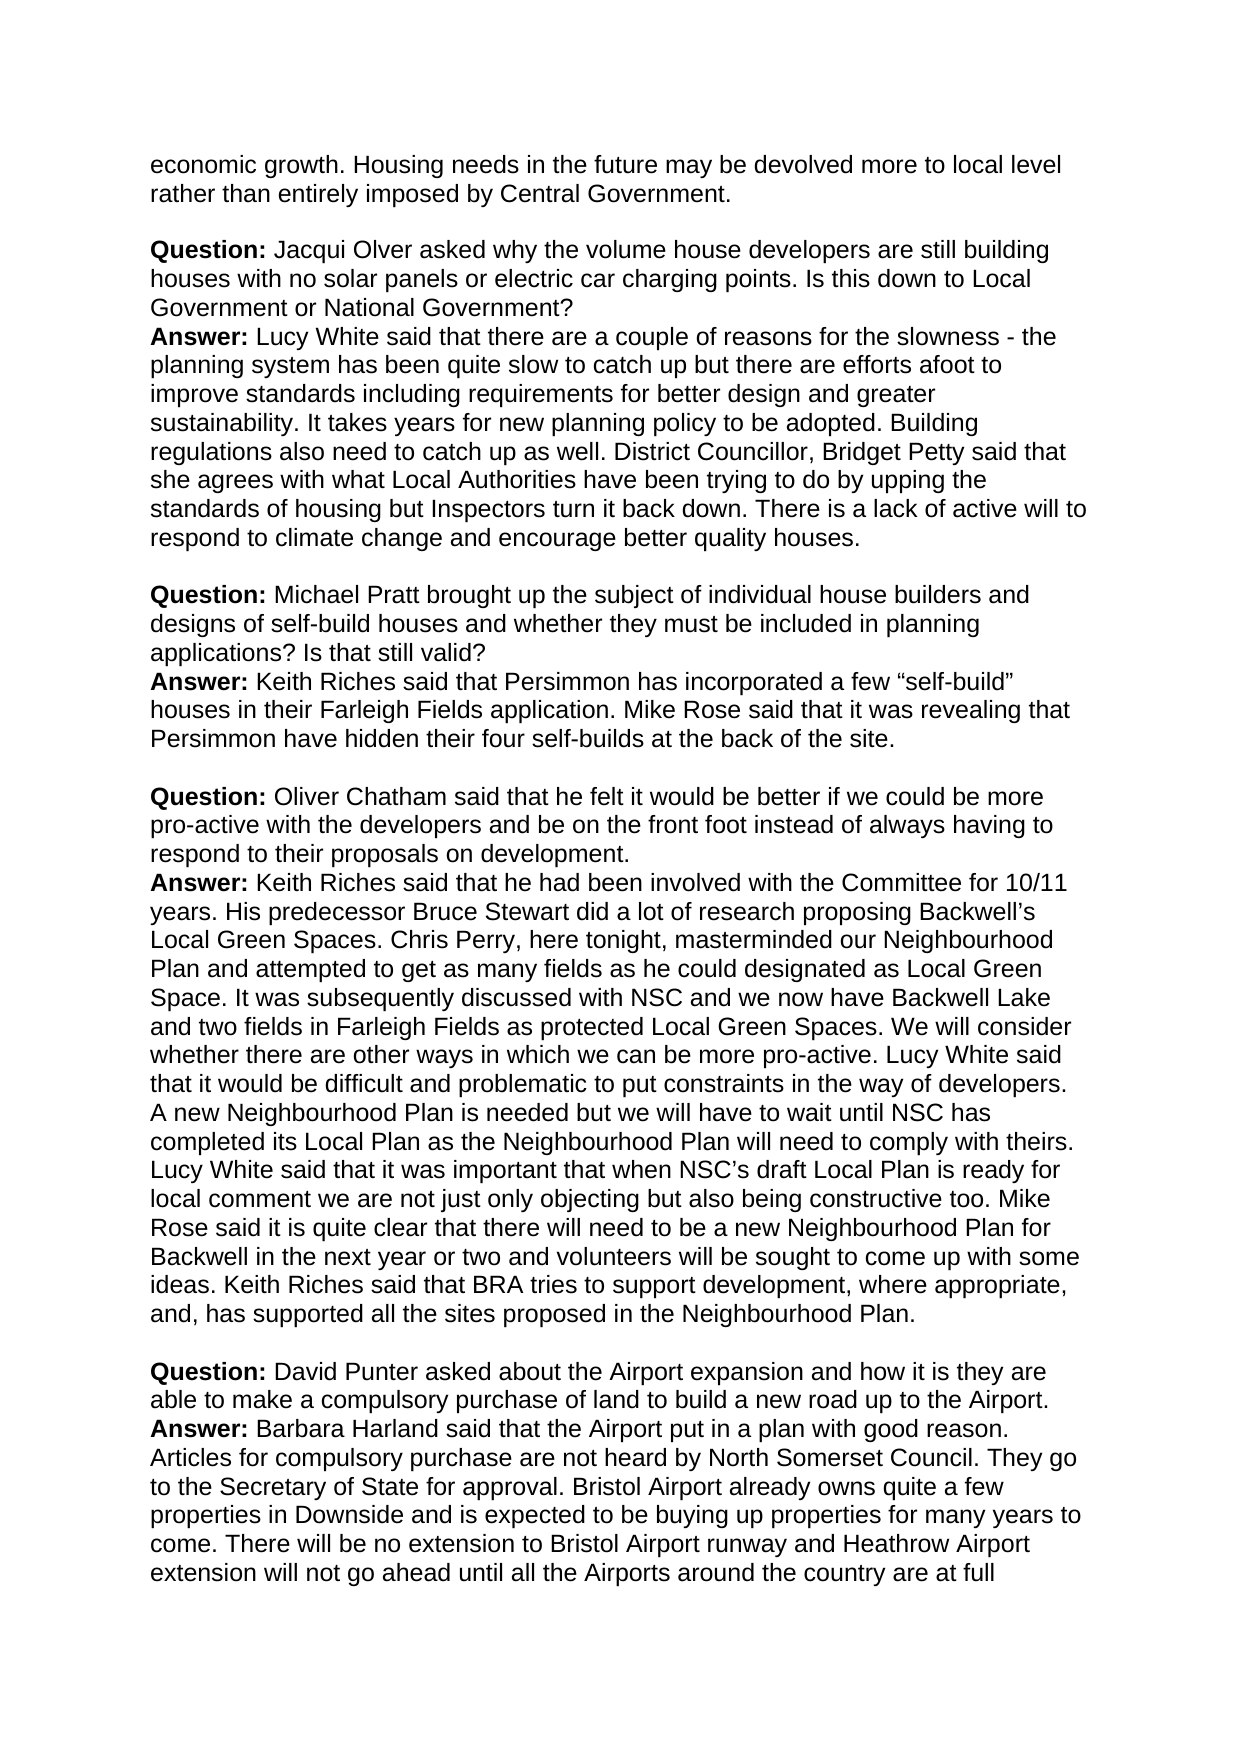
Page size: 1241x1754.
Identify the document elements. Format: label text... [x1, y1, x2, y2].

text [150, 1414, 1090, 1587]
text Answer: Keith Riches said that Persimmon has incorporated a few “self-build” houses in their Farleigh Fields application. Mike Rose said that it was revealing that Persimmon have hidden their four self-builds at the back of the site. [150, 667, 1090, 753]
text Question: Jacqui Olver asked why the volume house developers are still building houses with no solar panels or electric car charging points. Is this down to Local Government or National Government? [150, 236, 1090, 322]
text Answer: Lucy White said that there are a couple of reasons for the slowness - the planning system has been quite slow to catch up but there are efforts afoot to improve standards including requirements for better design and greater sustainability. It takes years for new planning policy to be adopted. Building regulations also need to catch up as well. District Councillor, Bridget Petty said that she agrees with what Local Authorities have been trying to do by upping the standards of housing but Inspectors turn it back down. There is a lack of active will to respond to climate change and encourage better quality houses. [150, 322, 1090, 552]
text Question: Michael Pratt brought up the subject of individual house builders and designs of self-build houses and whether they must be included in planning applications? Is that still valid? [150, 581, 1090, 667]
text Question: Oliver Chatham said that he felt it would be better if we could be more pro-active with the developers and be on the front foot instead of always having to respond to their proposals on development. [150, 782, 1090, 868]
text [150, 150, 1090, 207]
text Question: David Punter asked about the Airport expansion and how it is they are able to make a compulsory purchase of land to build a new road up to the Airport. [150, 1357, 1090, 1414]
text Answer: Keith Riches said that he had been involved with the Committee for 10/11 years. His predecessor Bruce Stewart did a lot of research proposing Backwell’s Local Green Spaces. Chris Perry, here tonight, masterminded our Neighbourhood Plan and attempted to get as many fields as he could designated as Local Green Space. It was subsequently discussed with NSC and we now have Backwell Lake and two fields in Farleigh Fields as protected Local Green Spaces. We will consider whether there are other ways in which we can be more pro-active. Lucy White said that it would be difficult and problematic to put constraints in the way of developers. A new Neighbourhood Plan is needed but we will have to wait until NSC has completed its Local Plan as the Neighbourhood Plan will need to comply with theirs. Lucy White said that it was important that when NSC’s draft Local Plan is ready for local comment we are not just only objecting but also being constructive too. Mike Rose said it is quite clear that there will need to be a new Neighbourhood Plan for Backwell in the next year or two and volunteers will be sought to come up with some ideas. Keith Riches said that BRA tries to support development, where appropriate, and, has supported all the sites proposed in the Neighbourhood Plan. [150, 868, 1090, 1328]
